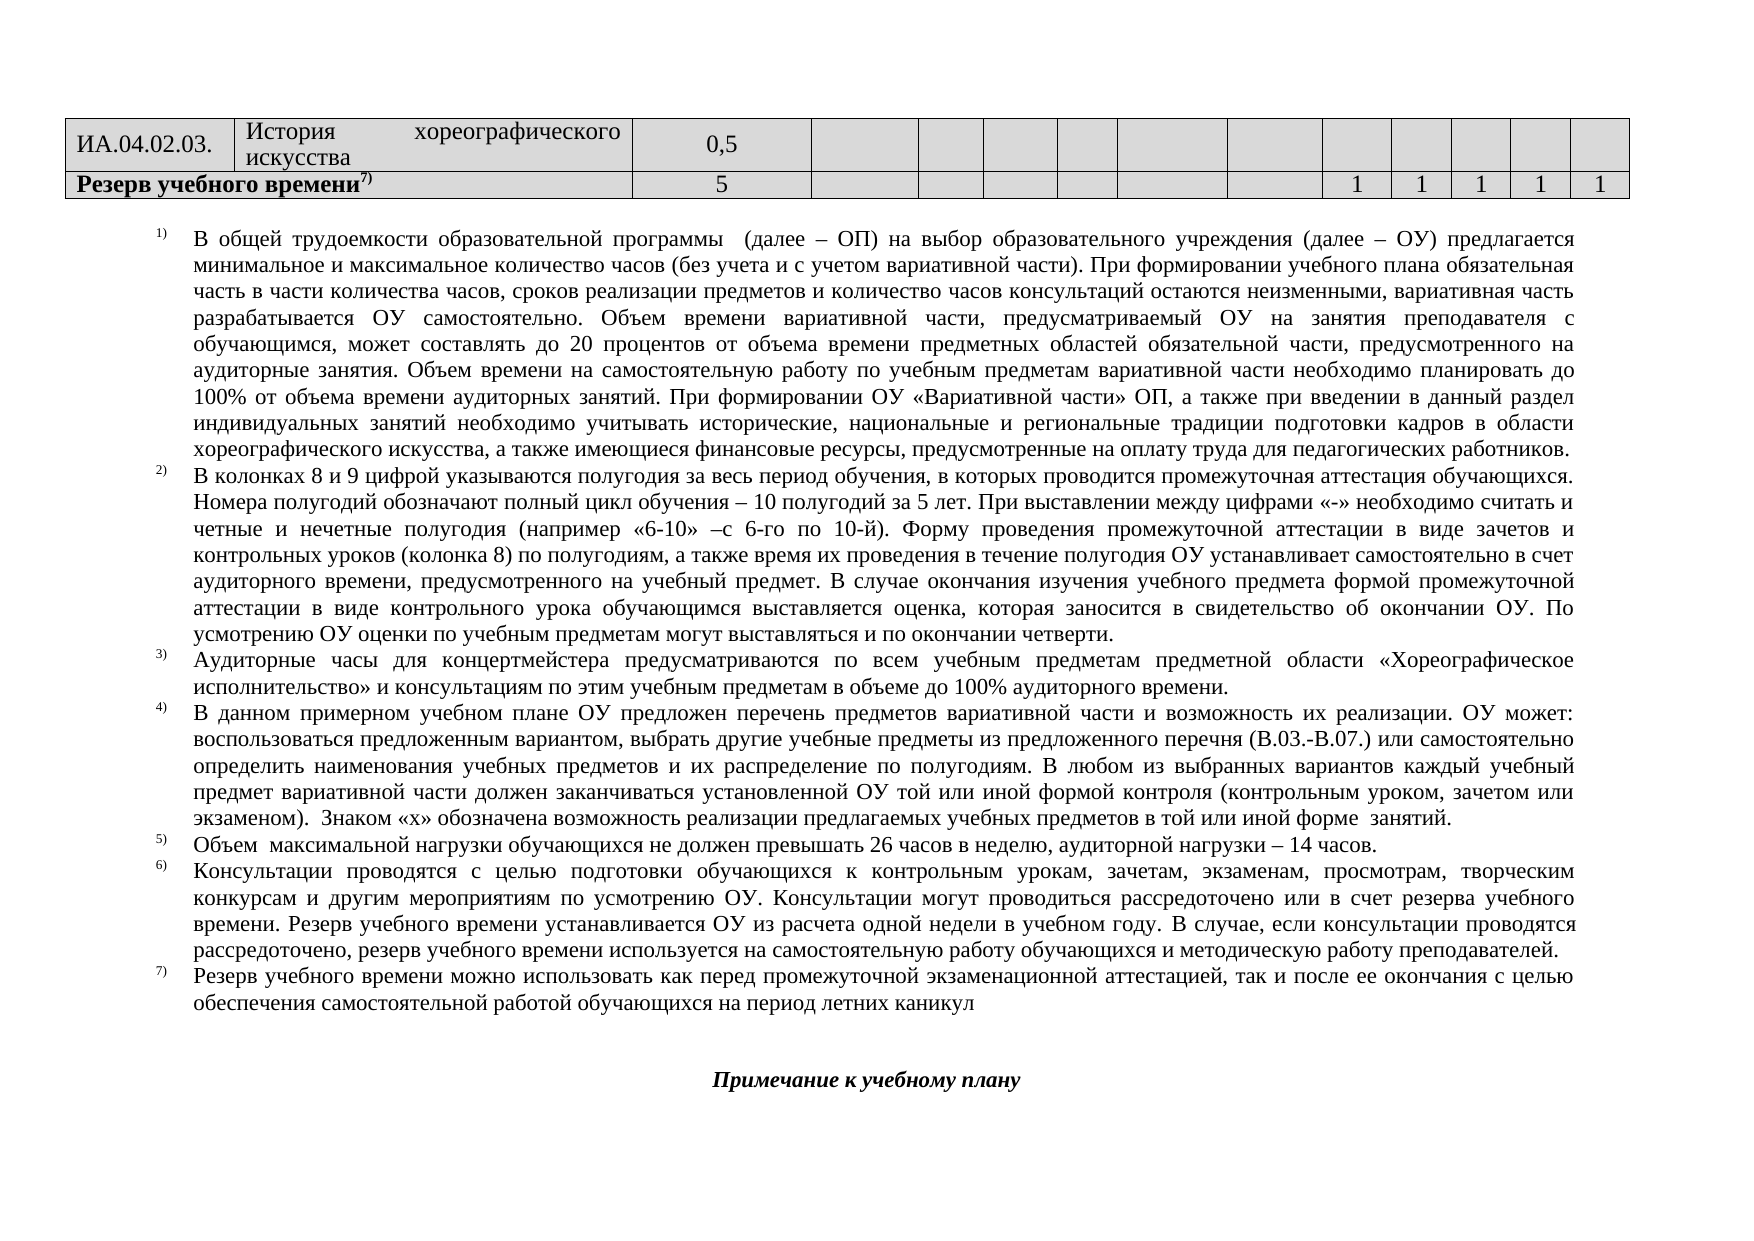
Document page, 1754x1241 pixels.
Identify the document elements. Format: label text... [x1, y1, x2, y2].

table_cell [1058, 119, 1117, 171]
text Примечание к учебному плану [156, 1066, 1577, 1093]
table_cell [1323, 119, 1391, 171]
table_cell Резерв учебного времени7) [66, 172, 632, 198]
table_cell [1392, 119, 1451, 171]
list Резерв учебного времени можно использовать как перед промежуточной экзаменационной аттестацией, так и после ее окончания с целью обеспечения самостоятельной работой обучающихся на период летних каникул [156, 963, 1577, 1015]
table_cell 1 [1323, 172, 1391, 198]
table_cell [812, 172, 918, 198]
list В колонках 8 и 9 цифрой указываются полугодия за весь период обучения, в которых проводится промежуточная аттестация обучающихся. Номера полугодий обозначают полный цикл обучения – 10 полугодий за 5 лет. При выставлении между цифрами «-» необходимо считать и четные и нечетные полугодия (например «6-10» –с 6-го по 10-й). Форму проведения промежуточной аттестации в виде зачетов и контрольных уроков (колонка 8) по полугодиям, а также время их проведения в течение полугодия ОУ устанавливает самостоятельно в счет аудиторного времени, предусмотренного на учебный предмет. В случае окончания изучения учебного предмета формой промежуточной аттестации в виде контрольного урока обучающимся выставляется оценка, которая заносится в свидетельство об окончании ОУ. По усмотрению ОУ оценки по учебным предметам могут выставляться и по окончании четверти. [156, 462, 1577, 646]
table_cell [1228, 172, 1322, 198]
table_cell [1228, 119, 1322, 171]
table_cell [1118, 172, 1227, 198]
table_cell [919, 172, 983, 198]
table_cell [1058, 172, 1117, 198]
table_cell 1 [1511, 172, 1570, 198]
table_cell История хореографического искусства [235, 119, 632, 171]
table_cell [1118, 119, 1227, 171]
table_cell 1 [1452, 172, 1510, 198]
table_cell ИА.04.02.03. [66, 119, 234, 171]
list Консультации проводятся с целью подготовки обучающихся к контрольным урокам, зачетам, экзаменам, просмотрам, творческим конкурсам и другим мероприятиям по усмотрению ОУ. Консультации могут проводиться рассредоточено или в счет резерва учебного времени. Резерв учебного времени устанавливается ОУ из расчета одной недели в учебном году. В случае, если консультации проводятся рассредоточено, резерв учебного времени используется на самостоятельную работу обучающихся и методическую работу преподавателей. [156, 857, 1577, 963]
list Аудиторные часы для концертмейстера предусматриваются по всем учебным предметам предметной области «Хореографическое исполнительство» и консультациям по этим учебным предметам в объеме до 100% аудиторного времени. [156, 646, 1577, 699]
list В общей трудоемкости образовательной программы (далее – ОП) на выбор образовательного учреждения (далее – ОУ) предлагается минимальное и максимальное количество часов (без учета и с учетом вариативной части). При формировании учебного плана обязательная часть в части количества часов, сроков реализации предметов и количество часов консультаций остаются неизменными, вариативная часть разрабатывается ОУ самостоятельно. Объем времени вариативной части, предусматриваемый ОУ на занятия преподавателя с обучающимся, может составлять до 20 процентов от объема времени предметных областей обязательной части, предусмотренного на аудиторные занятия. Объем времени на самостоятельную работу по учебным предметам вариативной части необходимо планировать до 100% от объема времени аудиторных занятий. При формировании ОУ «Вариативной части» ОП, а также при введении в данный раздел индивидуальных занятий необходимо учитывать исторические, национальные и региональные традиции подготовки кадров в области хореографического искусства, а также имеющиеся финансовые ресурсы, предусмотренные на оплату труда для педагогических работников. [156, 225, 1577, 462]
table_cell [1511, 119, 1570, 171]
table_cell [984, 172, 1057, 198]
table_cell 0,5 [633, 119, 811, 171]
table_cell 5 [633, 172, 811, 198]
list Объем максимальной нагрузки обучающихся не должен превышать 26 часов в неделю, аудиторной нагрузки – 14 часов. [156, 831, 1577, 857]
table_cell [919, 119, 983, 171]
table_cell [812, 119, 918, 171]
table_cell [1571, 119, 1629, 171]
table_cell 1 [1571, 172, 1629, 198]
table_cell [1452, 119, 1510, 171]
table_cell [984, 119, 1057, 171]
table_cell 1 [1392, 172, 1451, 198]
list В данном примерном учебном плане ОУ предложен перечень предметов вариативной части и возможность их реализации. ОУ может: воспользоваться предложенным вариантом, выбрать другие учебные предметы из предложенного перечня (В.03.-В.07.) или самостоятельно определить наименования учебных предметов и их распределение по полугодиям. В любом из выбранных вариантов каждый учебный предмет вариативной части должен заканчиваться установленной ОУ той или иной формой контроля (контрольным уроком, зачетом или экзаменом). Знаком «х» обозначена возможность реализации предлагаемых учебных предметов в той или иной форме занятий. [156, 699, 1577, 831]
